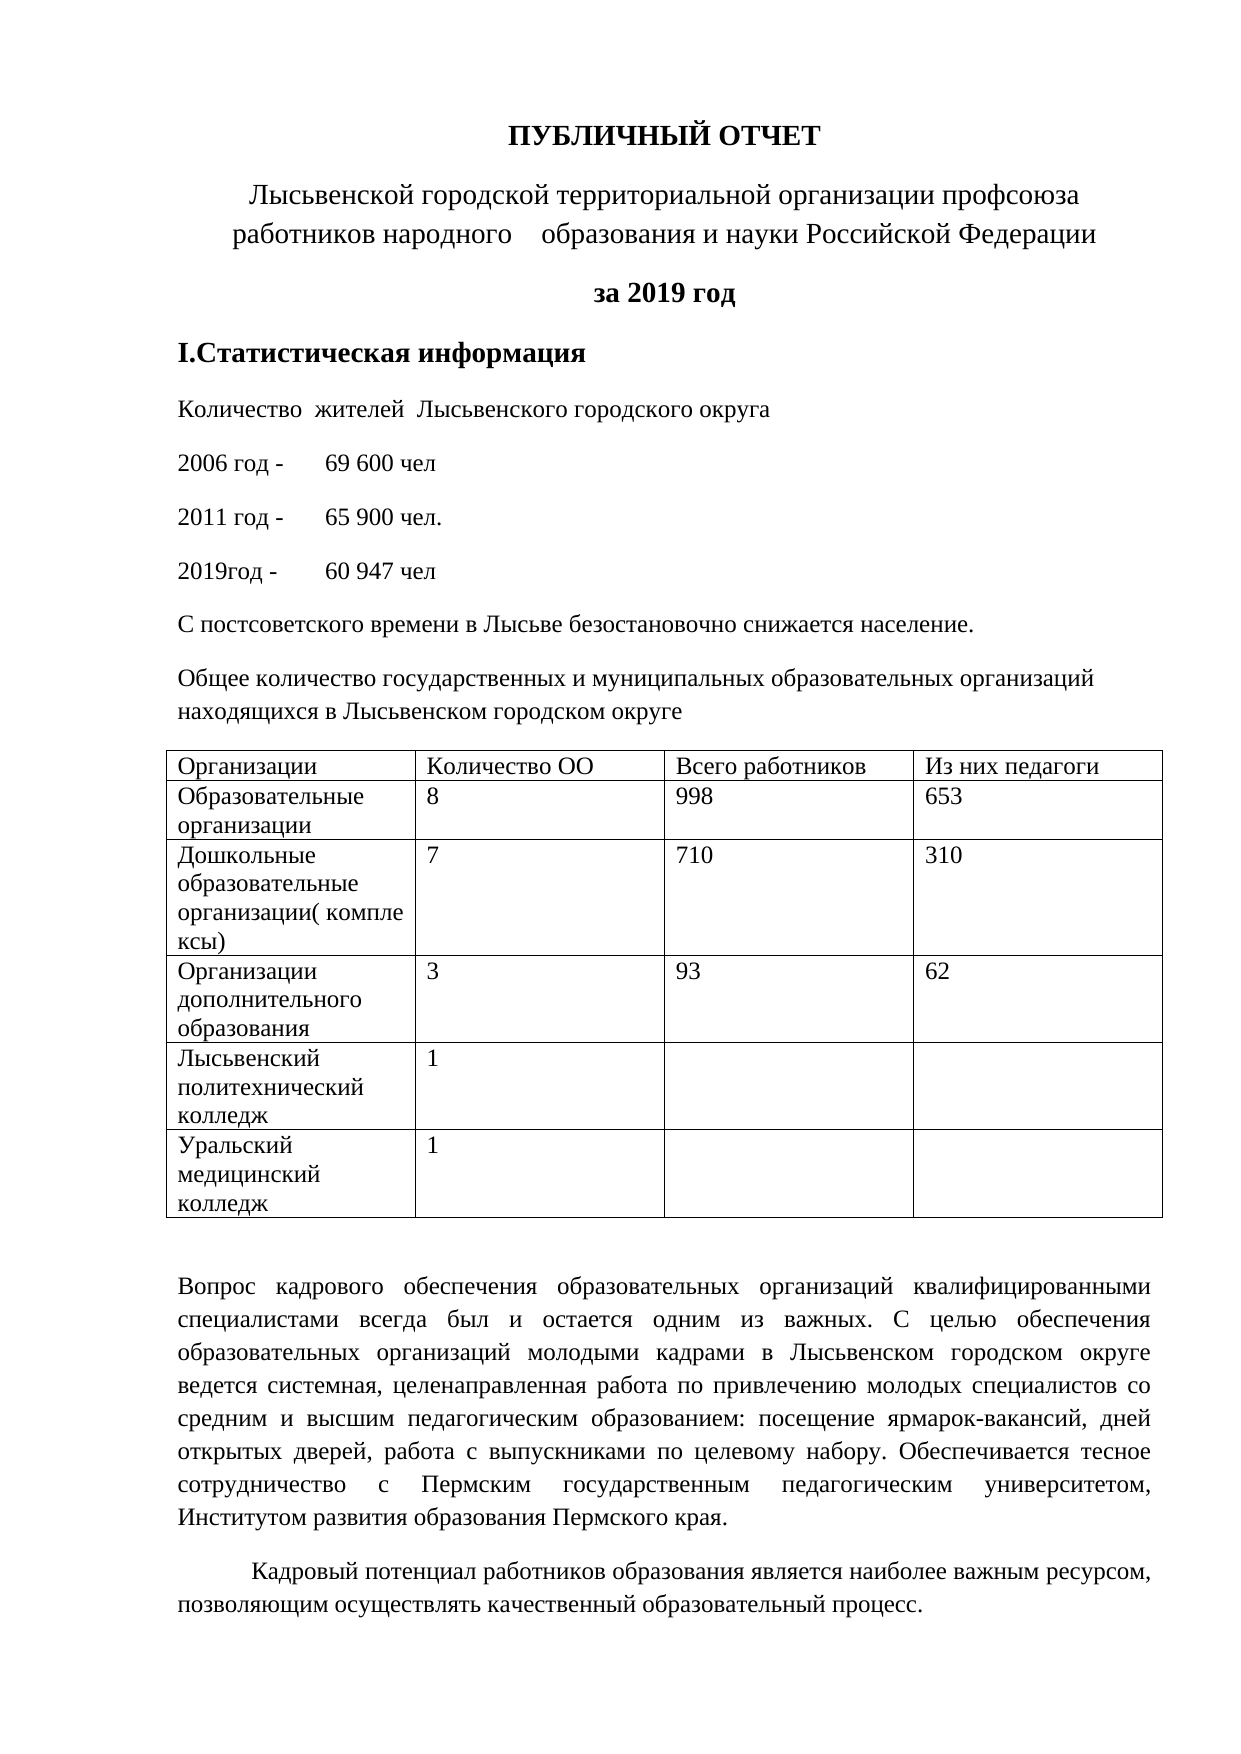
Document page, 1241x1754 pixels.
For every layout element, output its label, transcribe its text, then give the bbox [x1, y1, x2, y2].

text за 2019 год [177, 275, 1152, 309]
table_cell Организации дополнительного образования [167, 956, 415, 1042]
table_cell 8 [416, 781, 664, 839]
table_cell 62 [914, 956, 1162, 1042]
table_cell Уральский медицинский колледж [167, 1130, 415, 1217]
table_cell Дошкольные образовательные организации( комплексы) [167, 840, 415, 955]
table_cell [665, 1043, 913, 1129]
text Общее количество государственных и муниципальных образовательных организаций находящихся в Лысьвенском городском округе [177, 663, 1152, 725]
table_header Из них педагоги [914, 751, 1162, 780]
table_cell 1 [416, 1130, 664, 1217]
text Кадровый потенциал работников образования является наиболее важным ресурсом, позволяющим осуществлять качественный образовательный процесс. [177, 1556, 1152, 1617]
table_cell 7 [416, 840, 664, 955]
text ПУБЛИЧНЫЙ ОТЧЕТ [177, 118, 1152, 152]
text С постсоветского времени в Лысьве безостановочно снижается население. [177, 609, 1152, 638]
table_cell [914, 1043, 1162, 1129]
table_cell [665, 1130, 913, 1217]
text 2006 год - 69 600 чел [177, 448, 1152, 477]
table_cell 93 [665, 956, 913, 1042]
table_cell 653 [914, 781, 1162, 839]
table_cell 710 [665, 840, 913, 955]
text 2011 год - 65 900 чел. [177, 502, 1152, 531]
table_cell 1 [416, 1043, 664, 1129]
table_cell Образовательные организации [167, 781, 415, 839]
table_cell 3 [416, 956, 664, 1042]
table_cell [914, 1130, 1162, 1217]
table_cell Лысьвенский политехнический колледж [167, 1043, 415, 1129]
text Количество жителей Лысьвенского городского округа [177, 394, 1152, 423]
text Лысьвенской городской территориальной организации профсоюза работников народного образования и науки Российской Федерации [177, 177, 1152, 249]
text 2019год - 60 947 чел [177, 556, 1152, 584]
table_header Организации [167, 751, 415, 780]
table_header Количество ОО [416, 751, 664, 780]
table_header Всего работников [665, 751, 913, 780]
text I.Статистическая информация [177, 335, 1152, 368]
table_cell 998 [665, 781, 913, 839]
text Вопрос кадрового обеспечения образовательных организаций квалифицированными специалистами всегда был и остается одним из важных. С целью обеспечения образовательных организаций молодыми кадрами в Лысьвенском городском округе ведется системная, целенаправленная работа по привлечению молодых специалистов со средним и высшим педагогическим образованием: посещение ярмарок-вакансий, дней открытых дверей, работа с выпускниками по целевому набору. Обеспечивается тесное сотрудничество с Пермским государственным педагогическим университетом, Институтом развития образования Пермского края. [177, 1271, 1152, 1531]
table_cell 310 [914, 840, 1162, 955]
